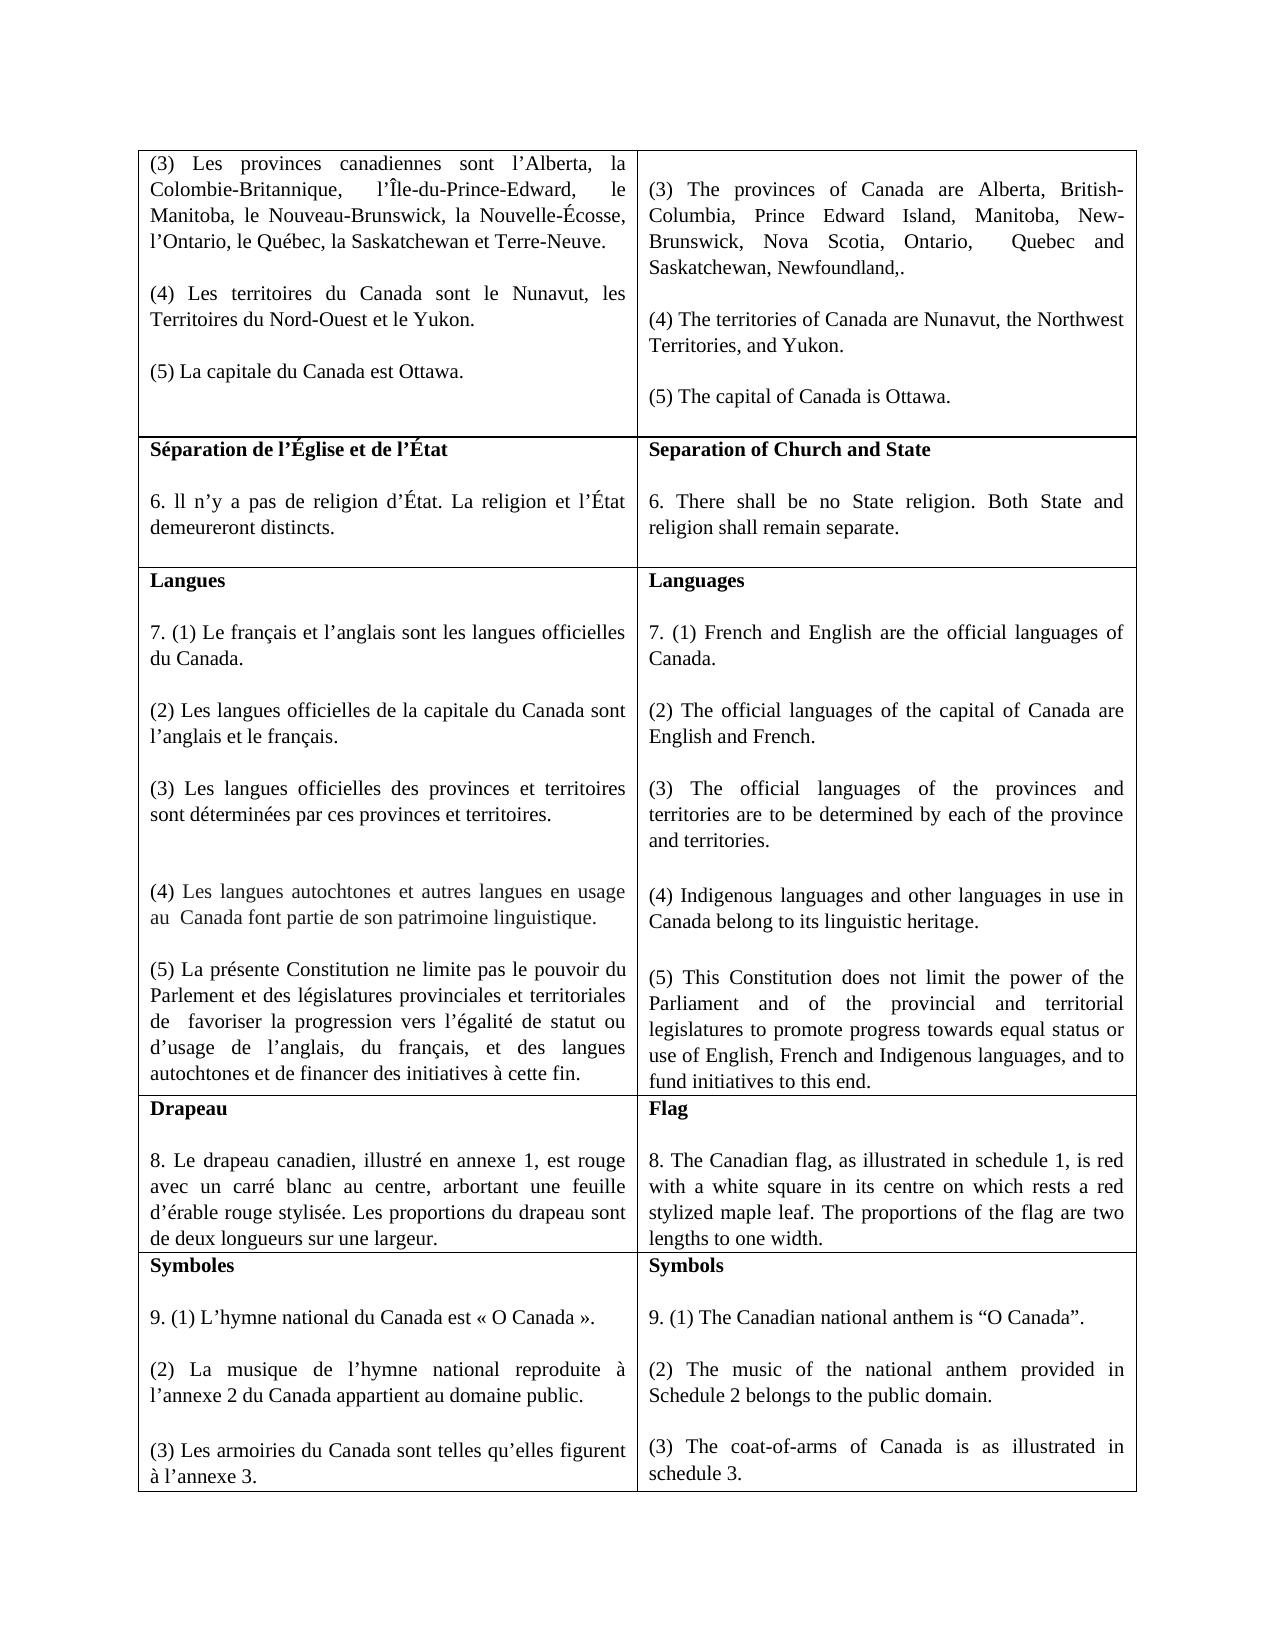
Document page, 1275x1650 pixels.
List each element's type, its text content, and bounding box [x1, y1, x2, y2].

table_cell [638, 1253, 1136, 1491]
table_cell Langues 7. (1) Le français et l’anglais sont les langues officielles du Canada. (2) Les langues officielles de la capitale du Canada sont l’anglais et le français. (3) Les langues officielles des provinces et territoires sont déterminées par ces provinces et territoires. (4) Les langues autochtones et autres langues en usage au Canada font partie de son patrimoine linguistique. (5) La présente Constitution ne limite pas le pouvoir du Parlement et des législatures provinciales et territoriales de favoriser la progression vers l’égalité de statut ou d’usage de l’anglais, du français, et des langues autochtones et de financer des initiatives à cette fin. [139, 568, 637, 1095]
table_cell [638, 151, 1136, 436]
table_cell Séparation de l’Église et de l’État 6. ll n’y a pas de religion d’État. La religion et l’État demeureront distincts. [139, 438, 637, 567]
table_cell Languages 7. (1) French and English are the official languages of Canada. (2) The official languages of the capital of Canada are English and French. (3) The official languages of the provinces and territories are to be determined by each of the province and territories. (4) Indigenous languages and other languages in use in Canada belong to its linguistic heritage. (5) This Constitution does not limit the power of the Parliament and of the provincial and territorial legislatures to promote progress towards equal status or use of English, French and Indigenous languages, and to fund initiatives to this end. [638, 568, 1136, 1095]
table_cell Separation of Church and State 6. There shall be no State religion. Both State and religion shall remain separate. [638, 438, 1136, 567]
table_cell Flag 8. The Canadian flag, as illustrated in schedule 1, is red with a white square in its centre on which rests a red stylized maple leaf. The proportions of the flag are two lengths to one width. [638, 1096, 1136, 1252]
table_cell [139, 151, 637, 436]
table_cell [139, 1253, 637, 1491]
table_cell Drapeau 8. Le drapeau canadien, illustré en annexe 1, est rouge avec un carré blanc au centre, arbortant une feuille d’érable rouge stylisée. Les proportions du drapeau sont de deux longueurs sur une largeur. [139, 1096, 637, 1252]
